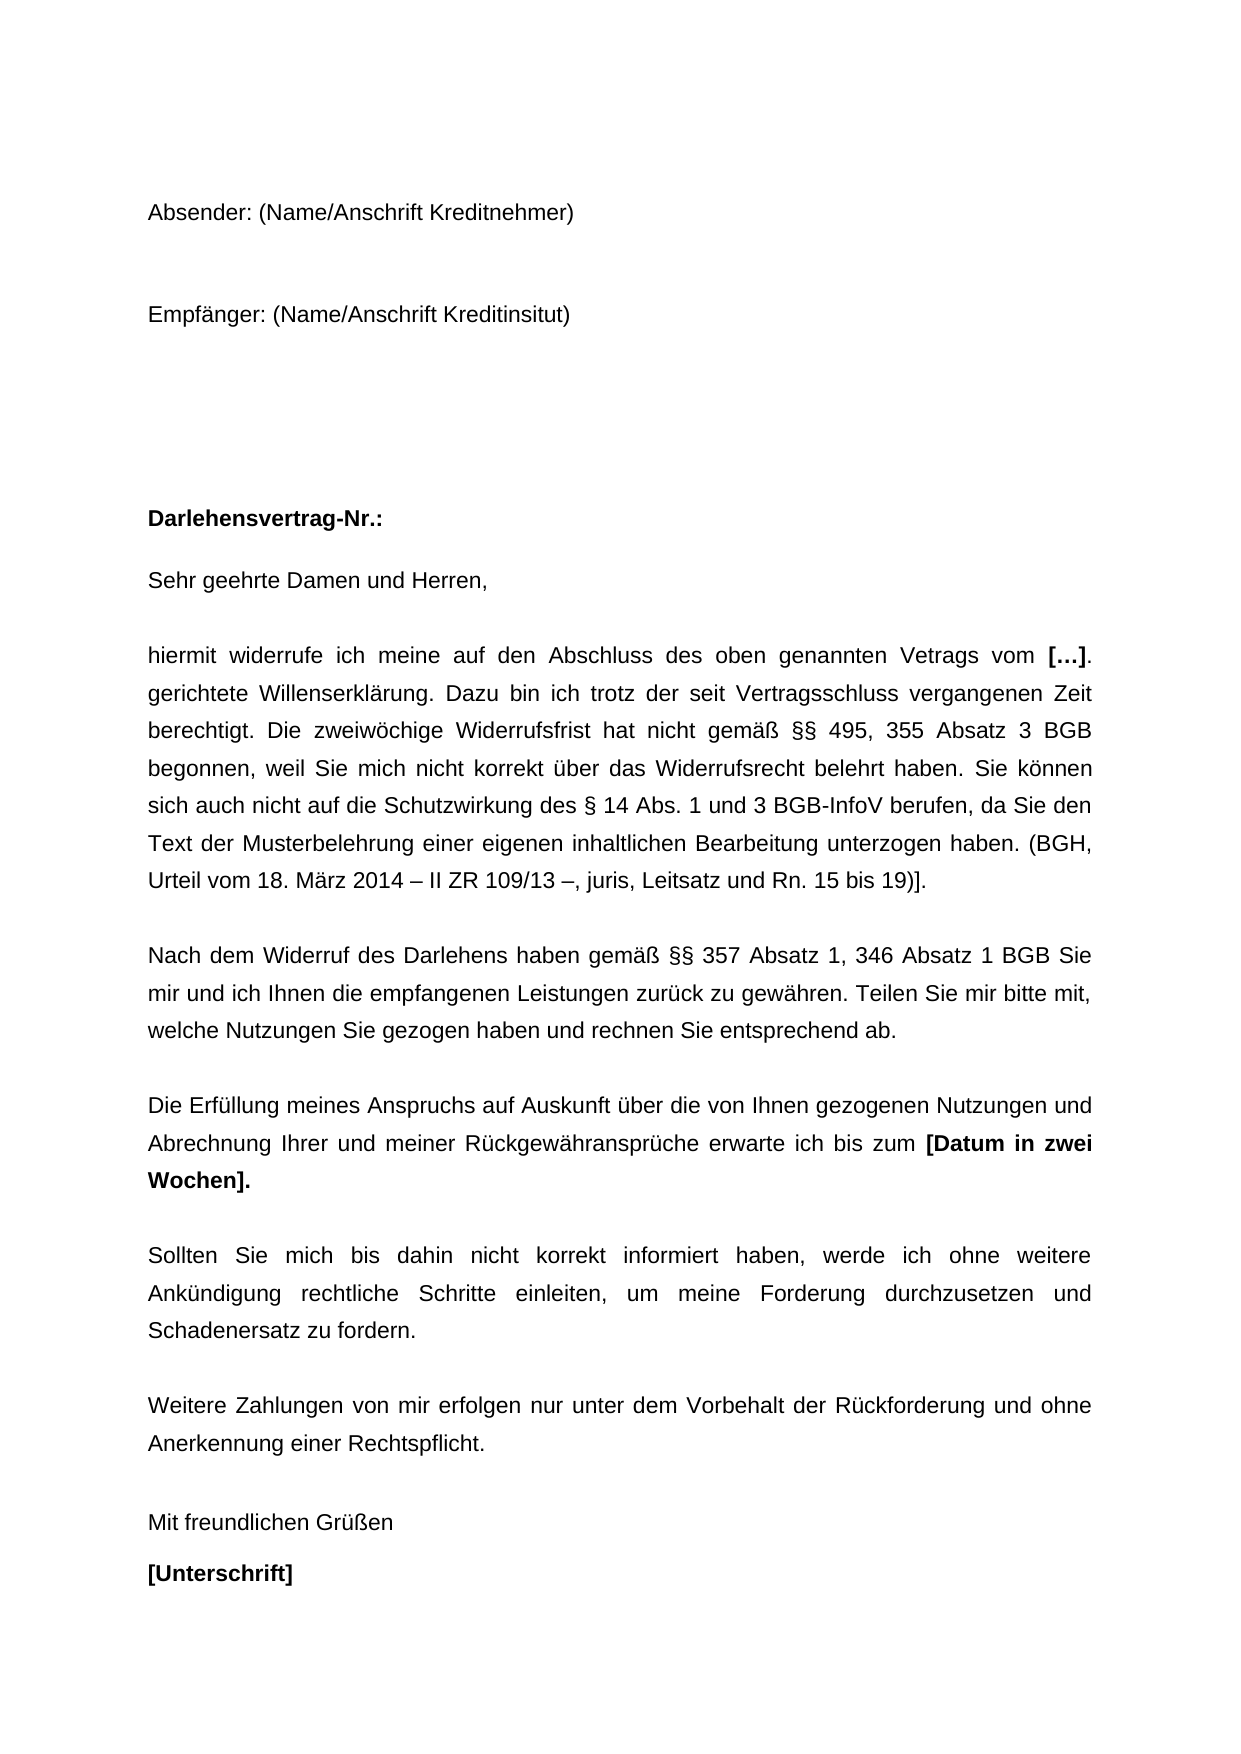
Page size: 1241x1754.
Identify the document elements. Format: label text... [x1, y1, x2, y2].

text Nach dem Widerruf des Darlehens haben gemäß §§ 357 Absatz 1, 346 Absatz 1 BGB Sie mir und ich Ihnen die empfangenen Leistungen zurück zu gewähren. Teilen Sie mir bitte mit, welche Nutzungen Sie gezogen haben und rechnen Sie entsprechend ab. [148, 931, 1093, 1043]
text Empfänger: (Name/Anschrift Kreditinsitut) [148, 301, 1093, 327]
text Weitere Zahlungen von mir erfolgen nur unter dem Vorbehalt der Rückforderung und ohne Anerkennung einer Rechtspflicht. [148, 1381, 1093, 1456]
text Darlehensvertrag-Nr.: [148, 505, 1093, 531]
text Mit freundlichen Grüßen [148, 1509, 1093, 1535]
text hiermit widerrufe ich meine auf den Abschluss des oben genannten Vetrags vom […]. gerichtete Willenserklärung. Dazu bin ich trotz der seit Vertragsschluss vergangenen Zeit berechtigt. Die zweiwöchige Widerrufsfrist hat nicht gemäß §§ 495, 355 Absatz 3 BGB begonnen, weil Sie mich nicht korrekt über das Widerrufsrecht belehrt haben. Sie können sich auch nicht auf die Schutzwirkung des § 14 Abs. 1 und 3 BGB-InfoV berufen, da Sie den Text der Musterbelehrung einer eigenen inhaltlichen Bearbeitung unterzogen haben. (BGH, Urteil vom 18. März 2014 – II ZR 109/13 –, juris, Leitsatz und Rn. 15 bis 19)]. [148, 631, 1093, 893]
text Sehr geehrte Damen und Herren, [148, 556, 1093, 593]
text Sollten Sie mich bis dahin nicht korrekt informiert haben, werde ich ohne weitere Ankündigung rechtliche Schritte einleiten, um meine Forderung durchzusetzen und Schadenersatz zu fordern. [148, 1231, 1093, 1343]
text Absender: (Name/Anschrift Kreditnehmer) [148, 199, 1093, 225]
text [Unterschrift] [148, 1560, 1093, 1586]
text Die Erfüllung meines Anspruchs auf Auskunft über die von Ihnen gezogenen Nutzungen und Abrechnung Ihrer und meiner Rückgewähransprüche erwarte ich bis zum [Datum in zwei Wochen]. [148, 1081, 1093, 1193]
